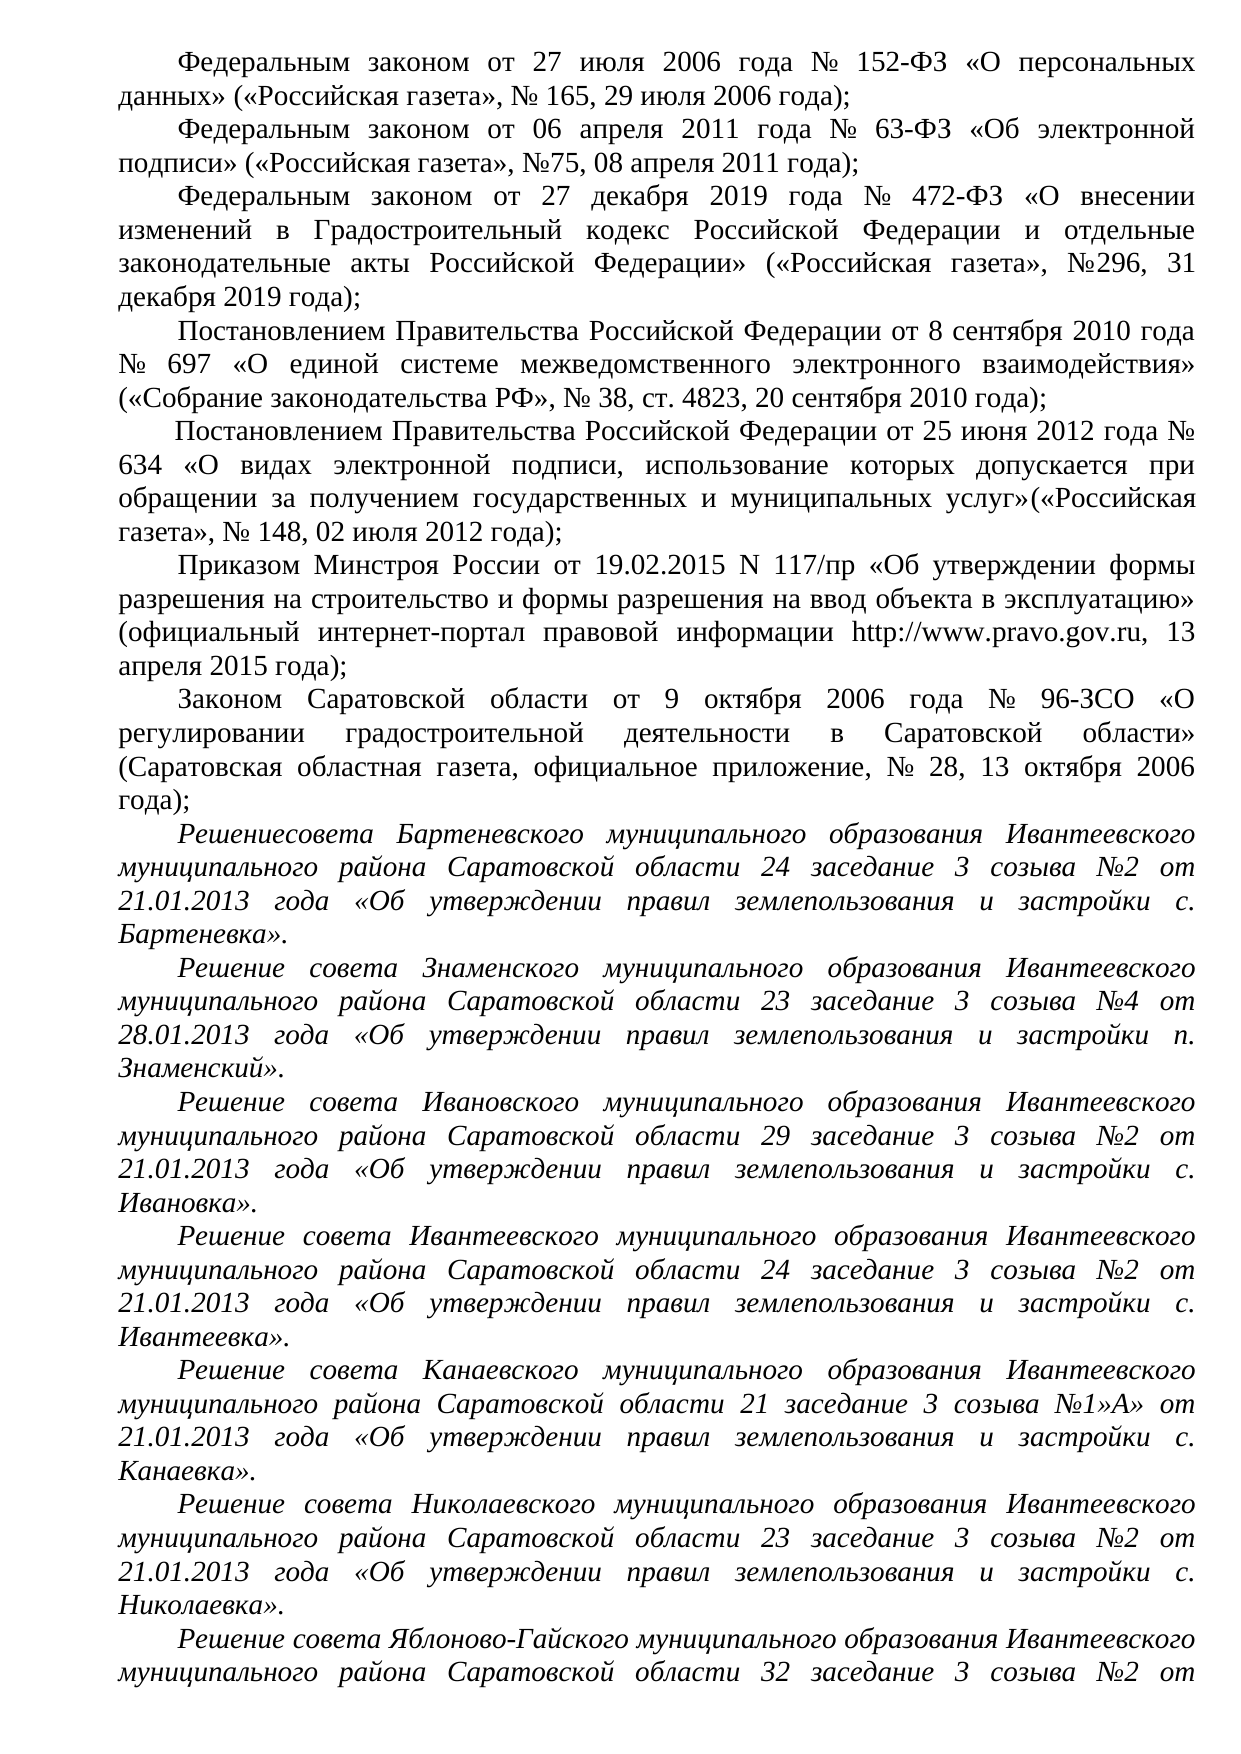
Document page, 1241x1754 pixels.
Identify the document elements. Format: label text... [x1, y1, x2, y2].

text Постановлением Правительства Российской Федерации от 25 июня 2012 года № 634 «О видах электронной подписи, использование которых допускается при обращении за получением государственных и муниципальных услуг»(«Российская газета», № 148, 02 июля 2012 года); [118, 413, 1196, 547]
text Решение совета Канаевского муниципального образования Ивантеевского муниципального района Саратовской области 21 заседание 3 созыва №1»А» от 21.01.2013 года «Об утверждении правил землепользования и застройки с. Канаевка». [118, 1352, 1196, 1487]
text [118, 1621, 1196, 1688]
text Приказом Минстроя России от 19.02.2015 N 117/пр «Об утверждении формы разрешения на строительство и формы разрешения на ввод объекта в эксплуатацию» (официальный интернет-портал правовой информации http://www.pravo.gov.ru, 13 апреля 2015 года); [118, 547, 1196, 682]
text Федеральным законом от 27 июля 2006 года № 152-ФЗ «О персональных данных» («Российская газета», № 165, 29 июля 2006 года); [118, 44, 1196, 111]
text Решениесовета Бартеневского муниципального образования Ивантеевского муниципального района Саратовской области 24 заседание 3 созыва №2 от 21.01.2013 года «Об утверждении правил землепользования и застройки с. Бартеневка». [118, 816, 1196, 950]
text Решение совета Ивановского муниципального образования Ивантеевского муниципального района Саратовской области 29 заседание 3 созыва №2 от 21.01.2013 года «Об утверждении правил землепользования и застройки с. Ивановка». [118, 1084, 1196, 1218]
subtitle Федеральным законом от 27 декабря 2019 года № 472-ФЗ «О внесении изменений в Градостроительный кодекс Российской Федерации и отдельные законодательные акты Российской Федерации» («Российская газета», №296, 31 декабря 2019 года); [118, 178, 1196, 313]
text Федеральным законом от 06 апреля 2011 года № 63-ФЗ «Об электронной подписи» («Российская газета», №75, 08 апреля 2011 года); [118, 111, 1196, 178]
text Законом Саратовской области от 9 октября 2006 года № 96-ЗСО «О регулировании градостроительной деятельности в Саратовской области» (Саратовская областная газета, официальное приложение, № 28, 13 октября 2006 года); [118, 682, 1196, 816]
subtitle Постановлением Правительства Российской Федерации от 8 сентября 2010 года № 697 «О единой системе межведомственного электронного взаимодействия» («Собрание законодательства РФ», № 38, ст. 4823, 20 сентября 2010 года); [118, 313, 1196, 413]
text Решение совета Знаменского муниципального образования Ивантеевского муниципального района Саратовской области 23 заседание 3 созыва №4 от 28.01.2013 года «Об утверждении правил землепользования и застройки п. Знаменский». [118, 950, 1196, 1084]
text Решение совета Николаевского муниципального образования Ивантеевского муниципального района Саратовской области 23 заседание 3 созыва №2 от 21.01.2013 года «Об утверждении правил землепользования и застройки с. Николаевка». [118, 1487, 1196, 1621]
text Решение совета Ивантеевского муниципального образования Ивантеевского муниципального района Саратовской области 24 заседание 3 созыва №2 от 21.01.2013 года «Об утверждении правил землепользования и застройки с. Ивантеевка». [118, 1218, 1196, 1352]
